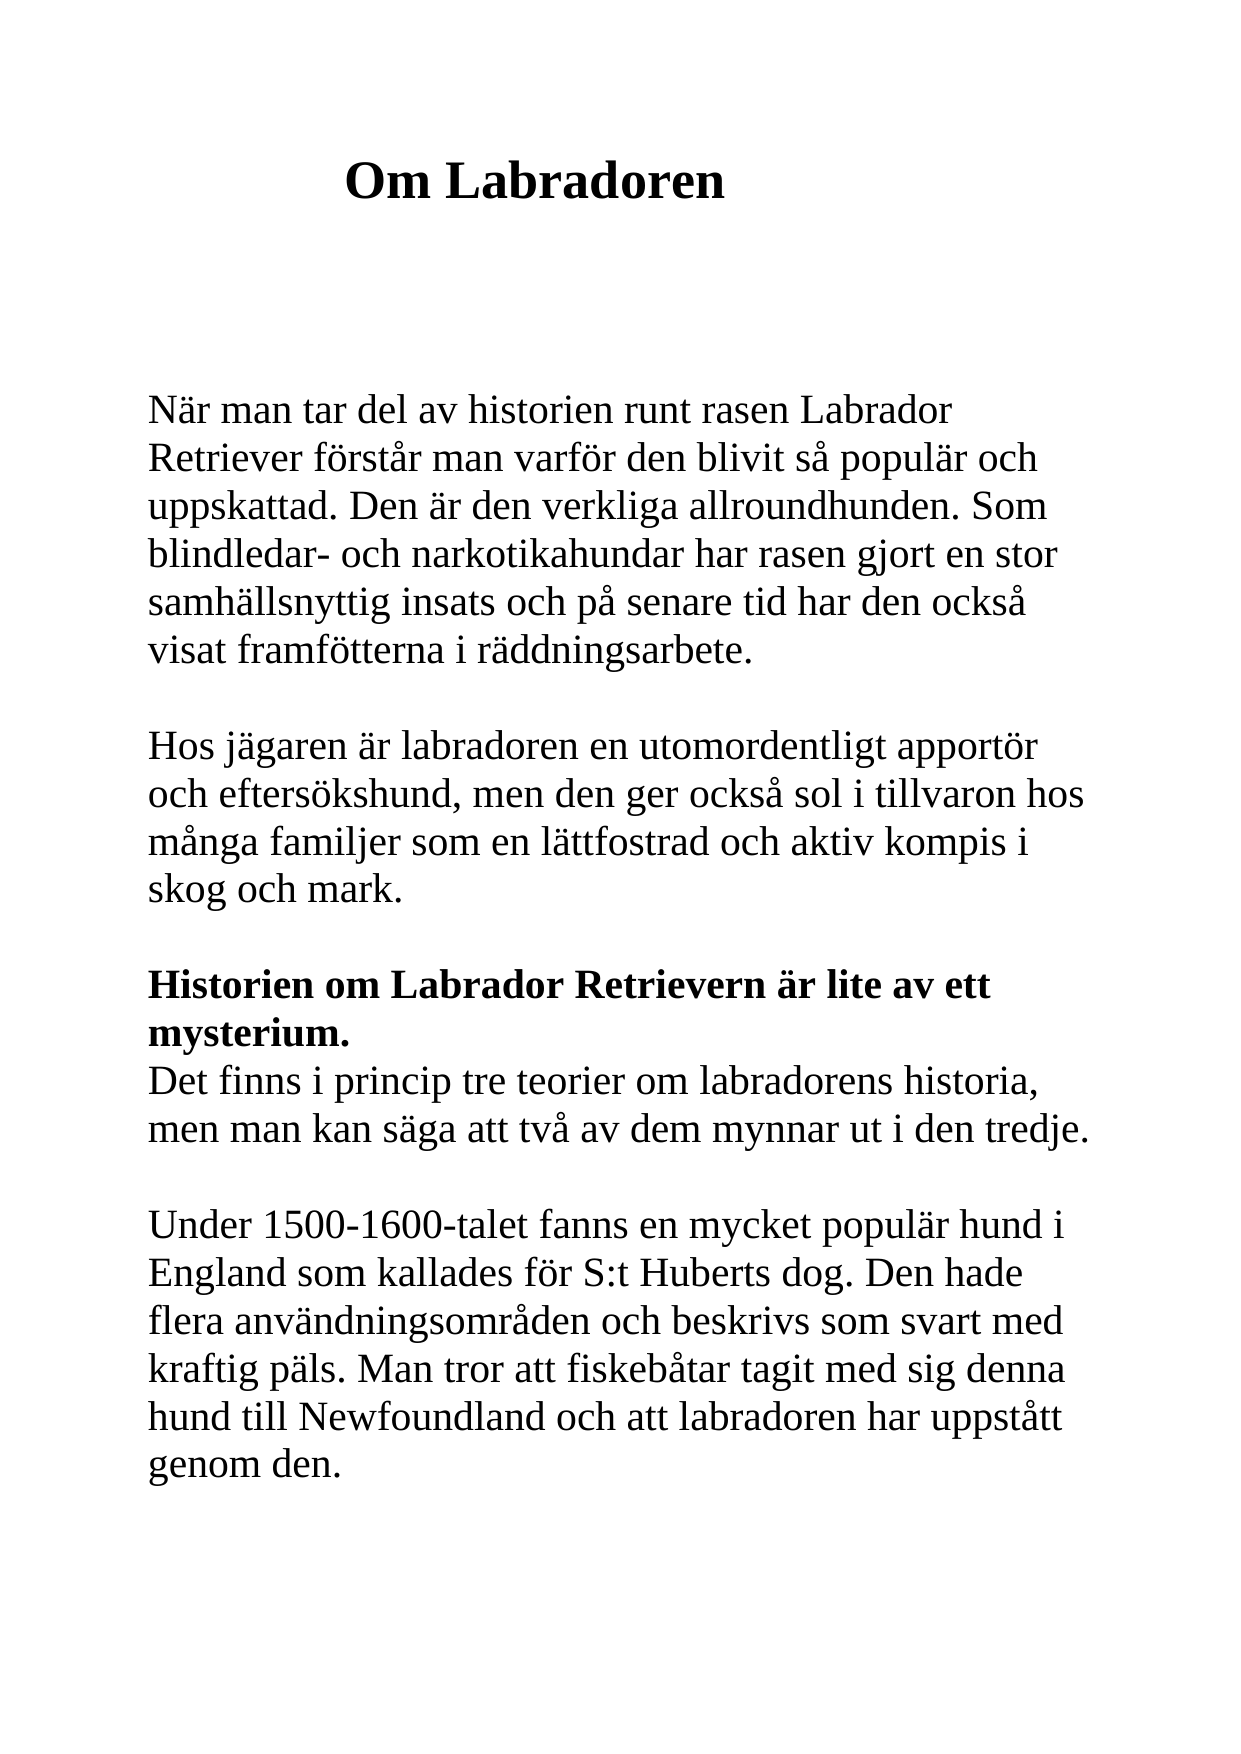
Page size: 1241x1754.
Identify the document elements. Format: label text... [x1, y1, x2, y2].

text När man tar del av historien runt rasen Labrador Retriever förstår man varför den blivit så populär och uppskattad. Den är den verkliga allroundhunden. Som blindledar- och narkotikahundar har rasen gjort en stor samhällsnyttig insats och på senare tid har den också visat framfötterna i räddningsarbete. [148, 385, 1093, 672]
text Om Labradoren [148, 148, 1093, 210]
text Hos jägaren är labradoren en utomordentligt apportör och eftersökshund, men den ger också sol i tillvaron hos många familjer som en lättfostrad och aktiv kompis i skog och mark. [148, 720, 1093, 912]
text Det finns i princip tre teorier om labradorens historia, men man kan säga att två av dem mynnar ut i den tredje. [148, 1056, 1093, 1151]
text Under 1500-1600-talet fanns en mycket populär hund i England som kallades för S:t Huberts dog. Den hade flera användningsområden och beskrivs som svart med kraftig päls. Man tror att fiskebåtar tagit med sig denna hund till Newfoundland och att labradoren har uppstått genom den. [148, 1199, 1093, 1487]
text Historien om Labrador Retrievern är lite av ett mysterium. [148, 960, 1093, 1056]
